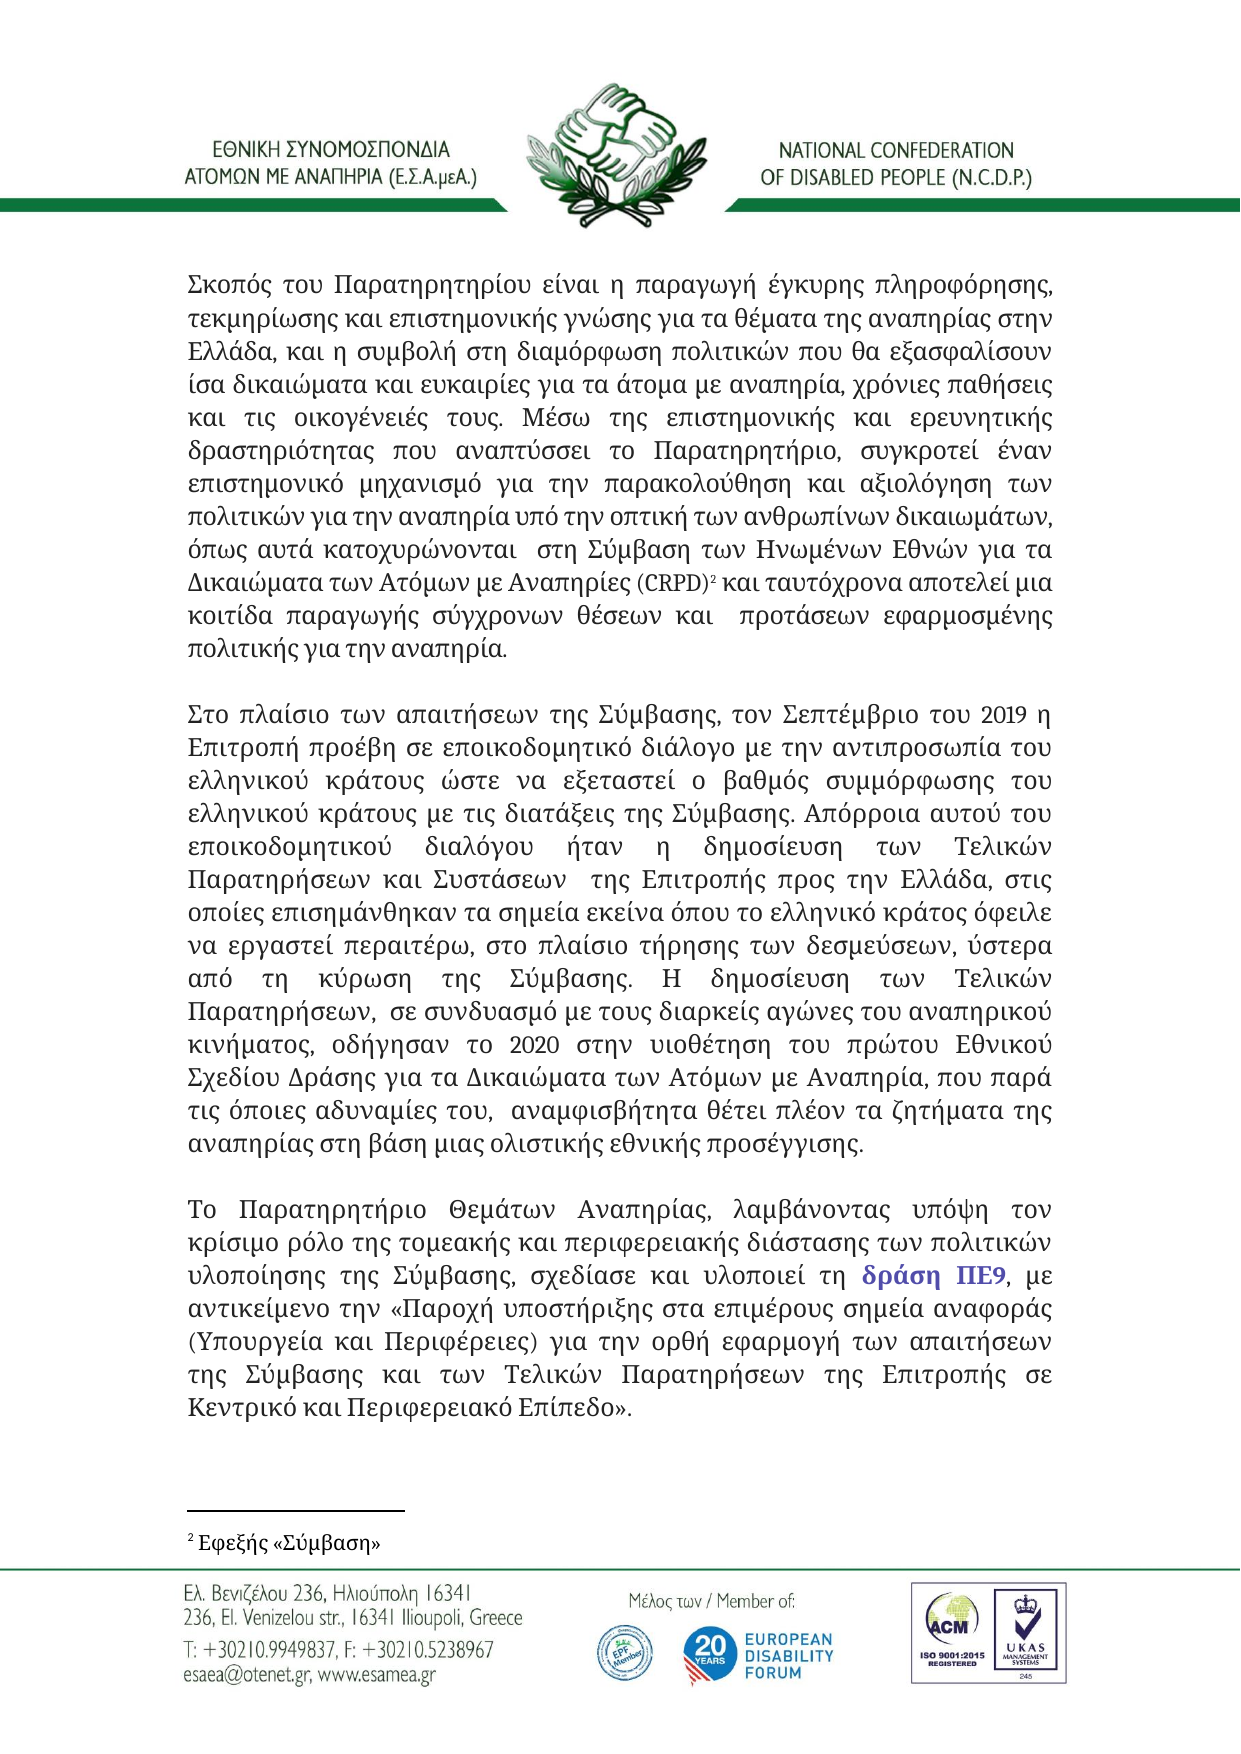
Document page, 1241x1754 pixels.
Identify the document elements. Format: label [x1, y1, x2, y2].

picture [0, 29, 1240, 266]
picture [0, 1555, 1240, 1737]
